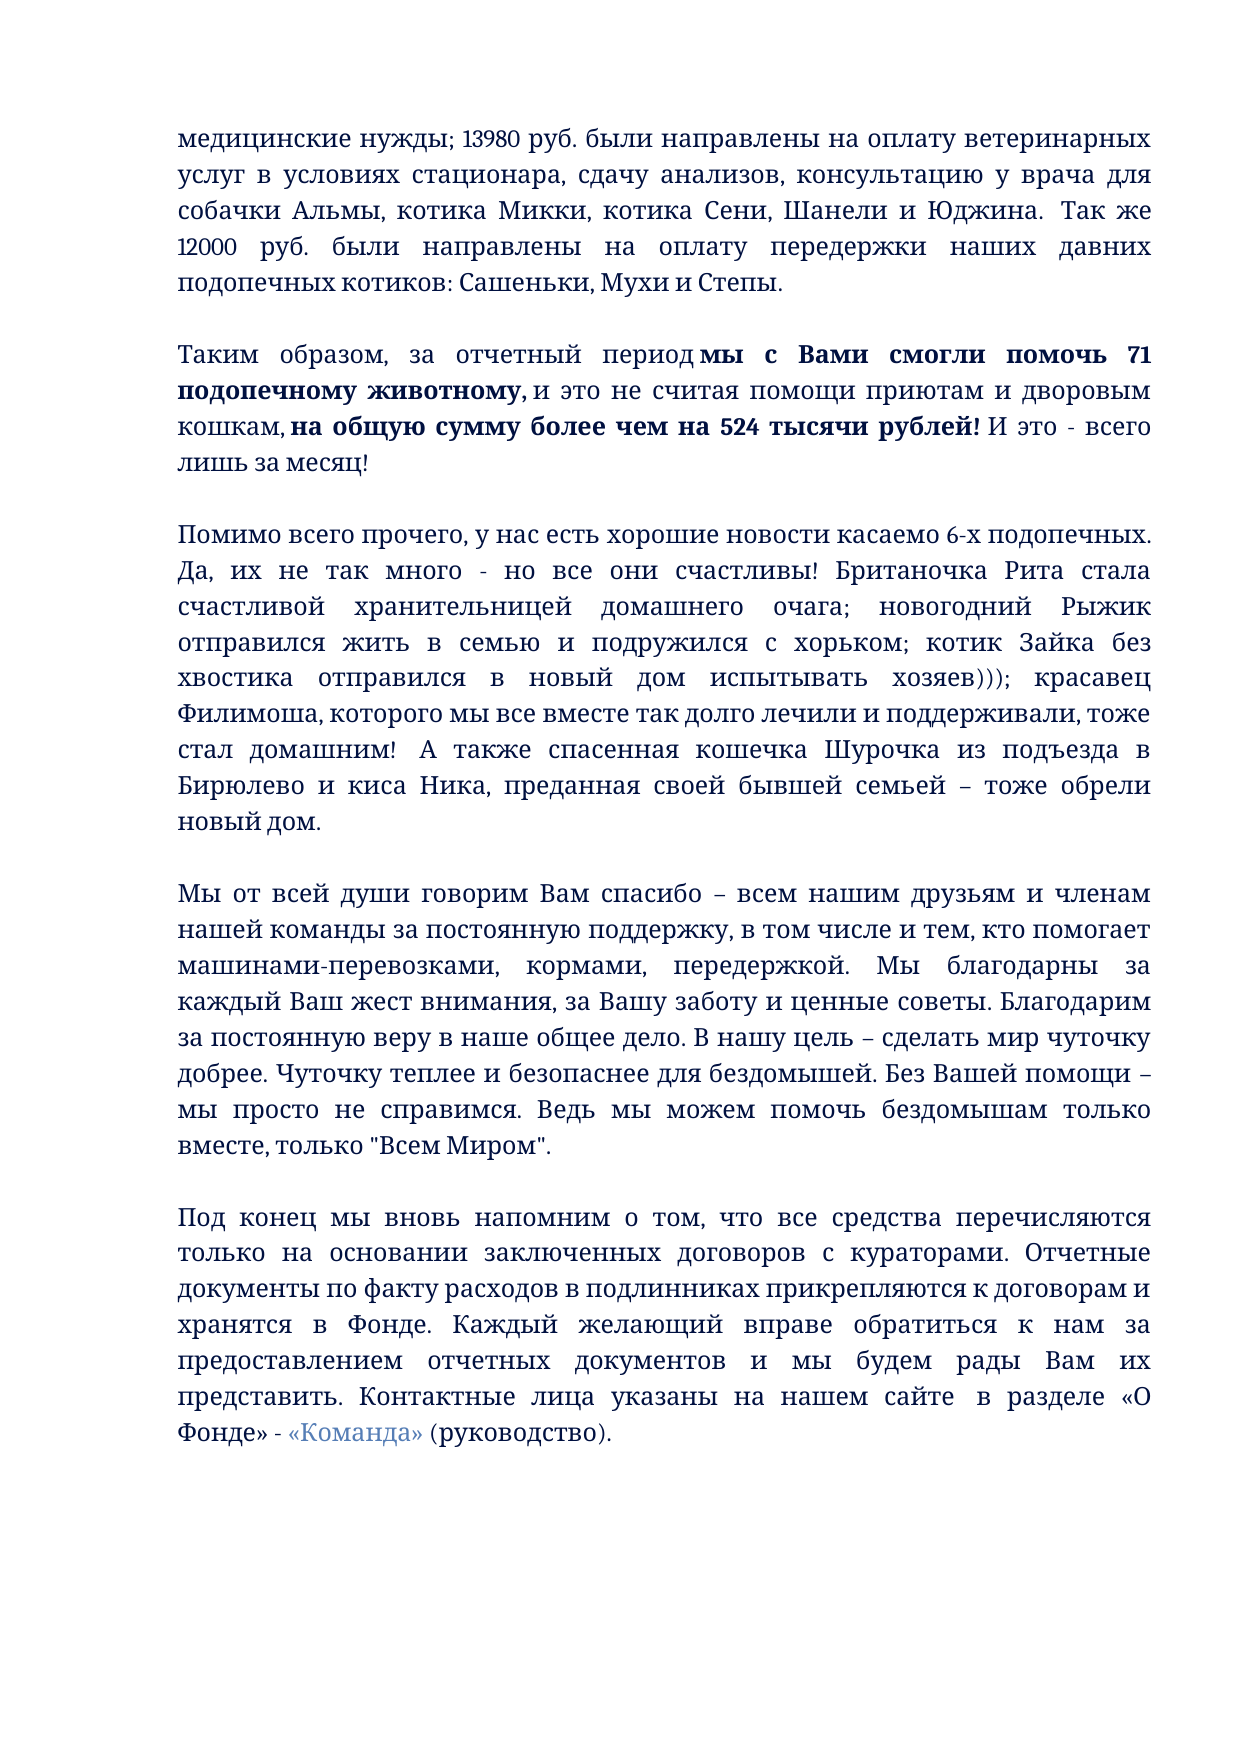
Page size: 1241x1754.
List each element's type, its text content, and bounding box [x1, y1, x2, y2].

text Мы от всей души говорим Вам спасибо – всем нашим друзьям и членам нашей команды за постоянную поддержку, в том числе и тем, кто помогает машинами-перевозками, кормами, передержкой. Мы благодарны за каждый Ваш жест внимания, за Вашу заботу и ценные советы. Благодарим за постоянную веру в наше общее дело. В нашу цель – сделать мир чуточку добрее. Чуточку теплее и безопаснее для бездомышей. Без Вашей помощи – мы просто не справимся. Ведь мы можем помочь бездомышам только вместе, только "Всем Миром". [177, 873, 1152, 1160]
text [177, 118, 1152, 298]
text Таким образом, за отчетный период мы с Вами смогли помочь 71 подопечному животному, и это не считая помощи приютам и дворовым кошкам, на общую сумму более чем на 524 тысячи рублей! И это - всего лишь за месяц! [177, 334, 1152, 477]
text Помимо всего прочего, у нас есть хорошие новости касаемо 6-х подопечных. Да, их не так много - но все они счастливы! Британочка Рита стала счастливой хранительницей домашнего очага; новогодний Рыжик отправился жить в семью и подружился с хорьком; котик Зайка без хвостика отправился в новый дом испытывать хозяев))); красавец Филимоша, которого мы все вместе так долго лечили и поддерживали, тоже стал домашним! А также спасенная кошечка Шурочка из подъезда в Бирюлево и киса Ника, преданная своей бывшей семьей – тоже обрели новый дом. [177, 513, 1152, 837]
text Под конец мы вновь напомним о том, что все средства перечисляются только на основании заключенных договоров с кураторами. Отчетные документы по факту расходов в подлинниках прикрепляются к договорам и хранятся в Фонде. Каждый желающий вправе обратиться к нам за предоставлением отчетных документов и мы будем рады Вам их представить. Контактные лица указаны на нашем сайте в разделе «О Фонде» - «Команда» (руководство). [177, 1196, 1152, 1448]
